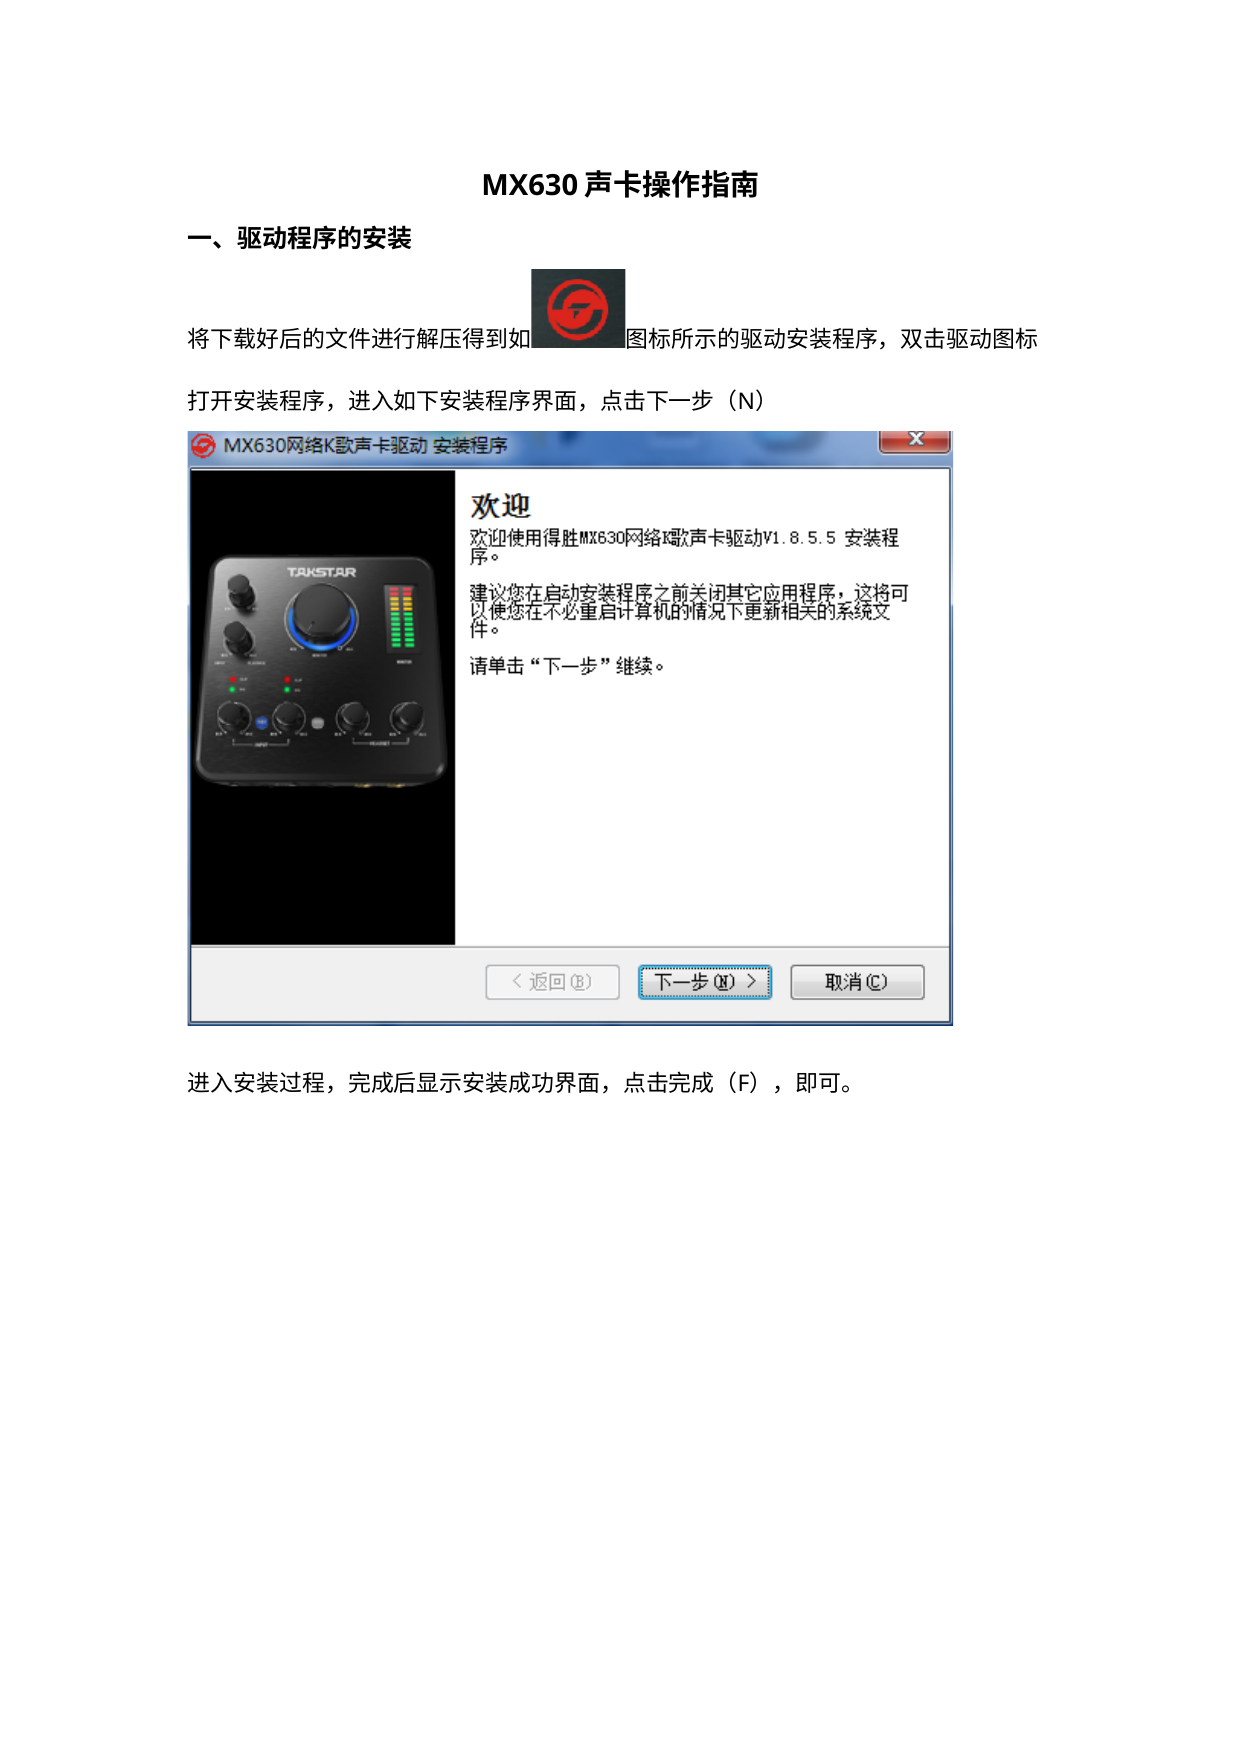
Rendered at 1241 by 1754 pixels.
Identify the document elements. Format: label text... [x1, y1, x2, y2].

list 进入安装过程，完成后显示安装成功界面，点击完成（F），即可。 [187, 1049, 1053, 1114]
list 驱动程序的安装 [187, 204, 1053, 269]
picture [187, 431, 954, 1026]
title MX630声卡操作指南 [187, 162, 1053, 204]
picture [531, 269, 626, 348]
